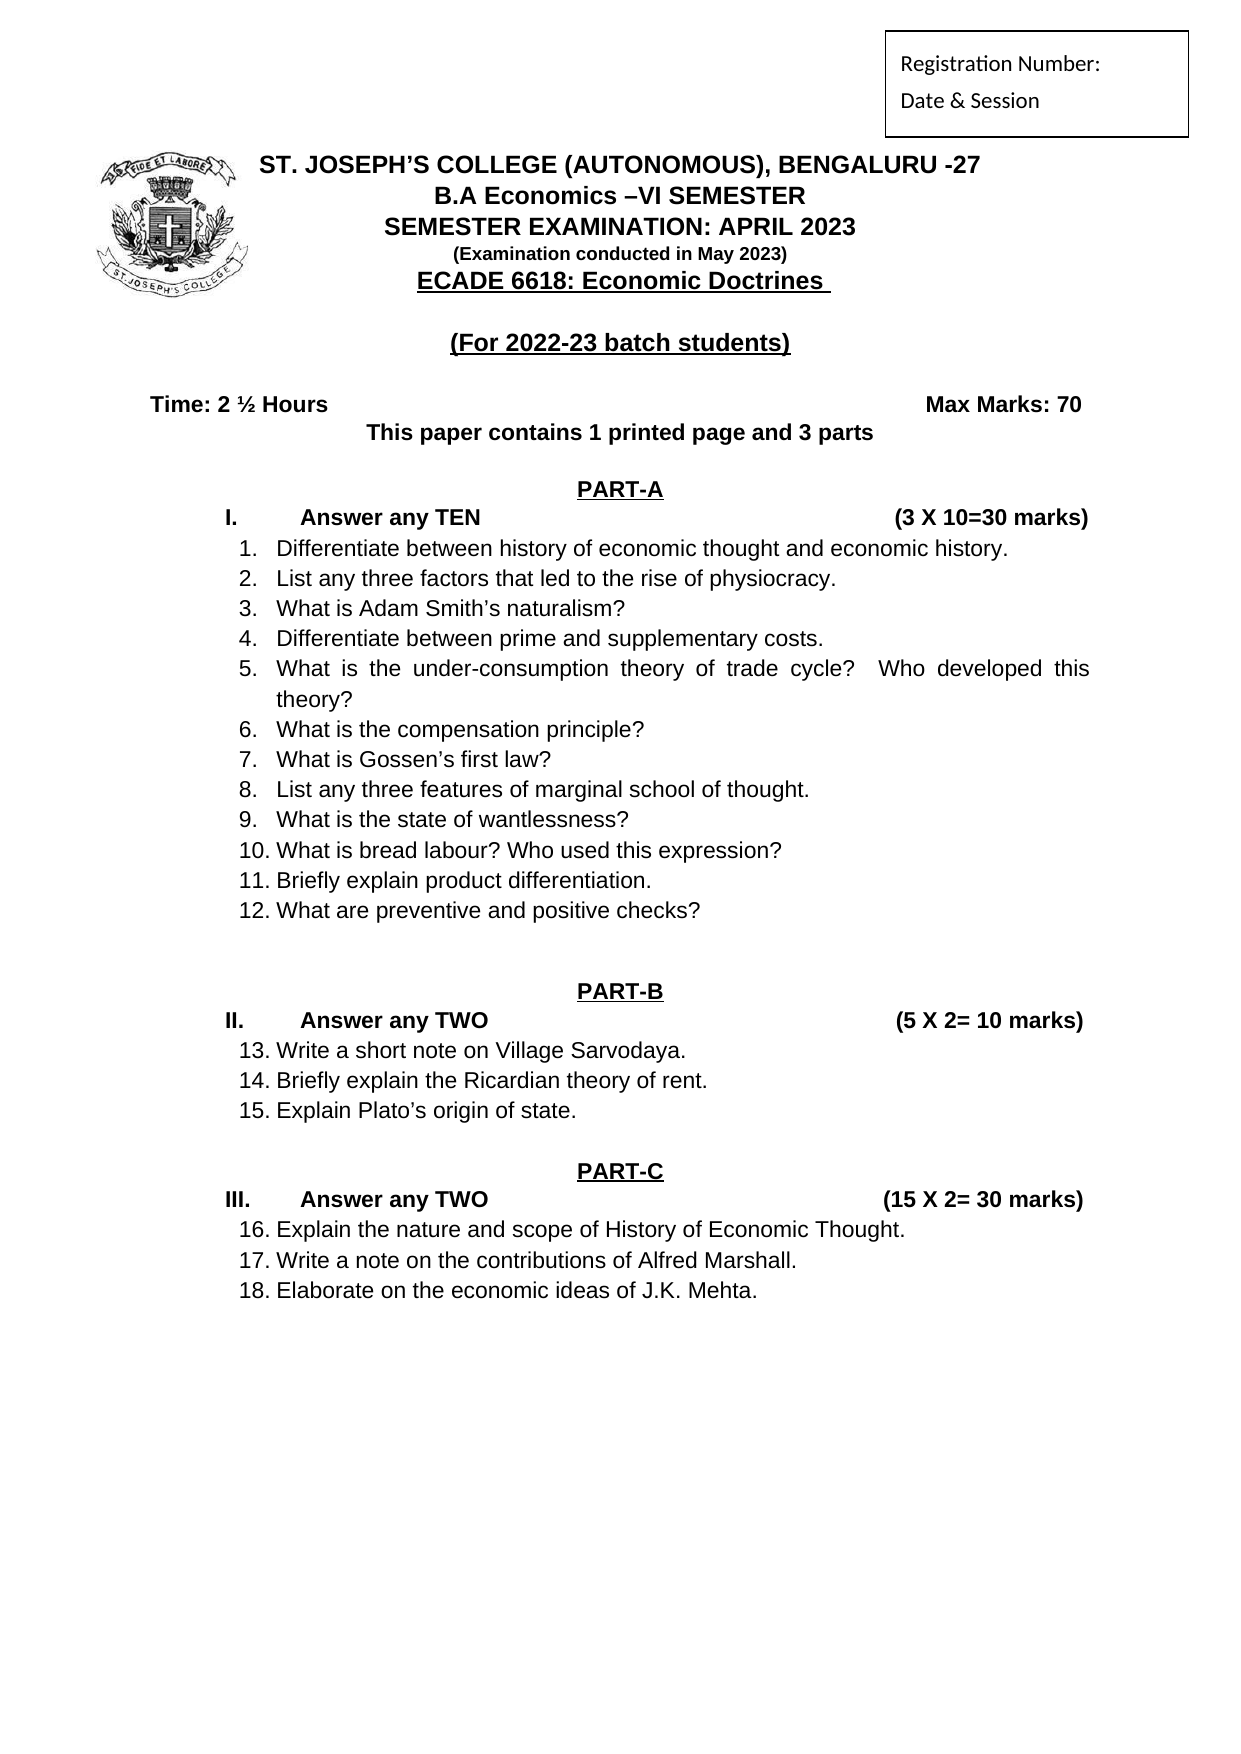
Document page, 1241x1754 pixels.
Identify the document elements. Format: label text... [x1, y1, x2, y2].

list Briefly explain product differentiation. [239, 867, 1090, 893]
text PART-C [150, 1158, 1090, 1184]
text ECADE 6618: Economic Doctrines [254, 266, 1090, 295]
text PART-B [150, 978, 1090, 1004]
text SEMESTER EXAMINATION: APRIL 2023 [254, 212, 1090, 241]
list Write a note on the contributions of Alfred Marshall. [239, 1247, 1090, 1273]
text (Examination conducted in May 2023) [254, 243, 1090, 265]
list What is the compensation principle? [239, 716, 1090, 742]
list Answer any TWO (5 X 2= 10 marks) [225, 1007, 1090, 1033]
list Answer any TEN (3 X 10=30 marks) [225, 504, 1090, 531]
text B.A Economics –VI SEMESTER [254, 181, 1090, 210]
list What is the under-consumption theory of trade cycle? Who developed this theory? [239, 655, 1090, 712]
list Differentiate between history of economic thought and economic history. [239, 534, 1090, 561]
list Answer any TWO (15 X 2= 30 marks) [225, 1186, 1090, 1212]
list Write a short note on Village Sarvodaya. [239, 1037, 1090, 1063]
list Explain the nature and scope of History of Economic Thought. [239, 1216, 1090, 1243]
list Differentiate between prime and supplementary costs. [239, 625, 1090, 651]
picture [95, 150, 254, 299]
text This paper contains 1 printed page and 3 parts [150, 419, 1090, 445]
list What is the state of wantlessness? [239, 806, 1090, 833]
text (For 2022-23 batch students) [150, 328, 1090, 357]
text PART-A [150, 476, 1090, 502]
list List any three features of marginal school of thought. [239, 776, 1090, 802]
text Time: 2 ½ Hours Max Marks: 70 [150, 391, 1090, 417]
text ST. JOSEPH’S COLLEGE (AUTONOMOUS), BENGALURU -27 [254, 150, 1090, 179]
list Elaborate on the economic ideas of J.K. Mehta. [239, 1277, 1090, 1303]
list List any three factors that led to the rise of physiocracy. [239, 565, 1090, 591]
list What is Gossen’s first law? [239, 746, 1090, 772]
list What is bread labour? Who used this expression? [239, 837, 1090, 863]
list Explain Plato’s origin of state. [239, 1097, 1090, 1124]
list What are preventive and positive checks? [239, 897, 1090, 923]
list What is Adam Smith’s naturalism? [239, 595, 1090, 621]
list Briefly explain the Ricardian theory of rent. [239, 1067, 1090, 1093]
